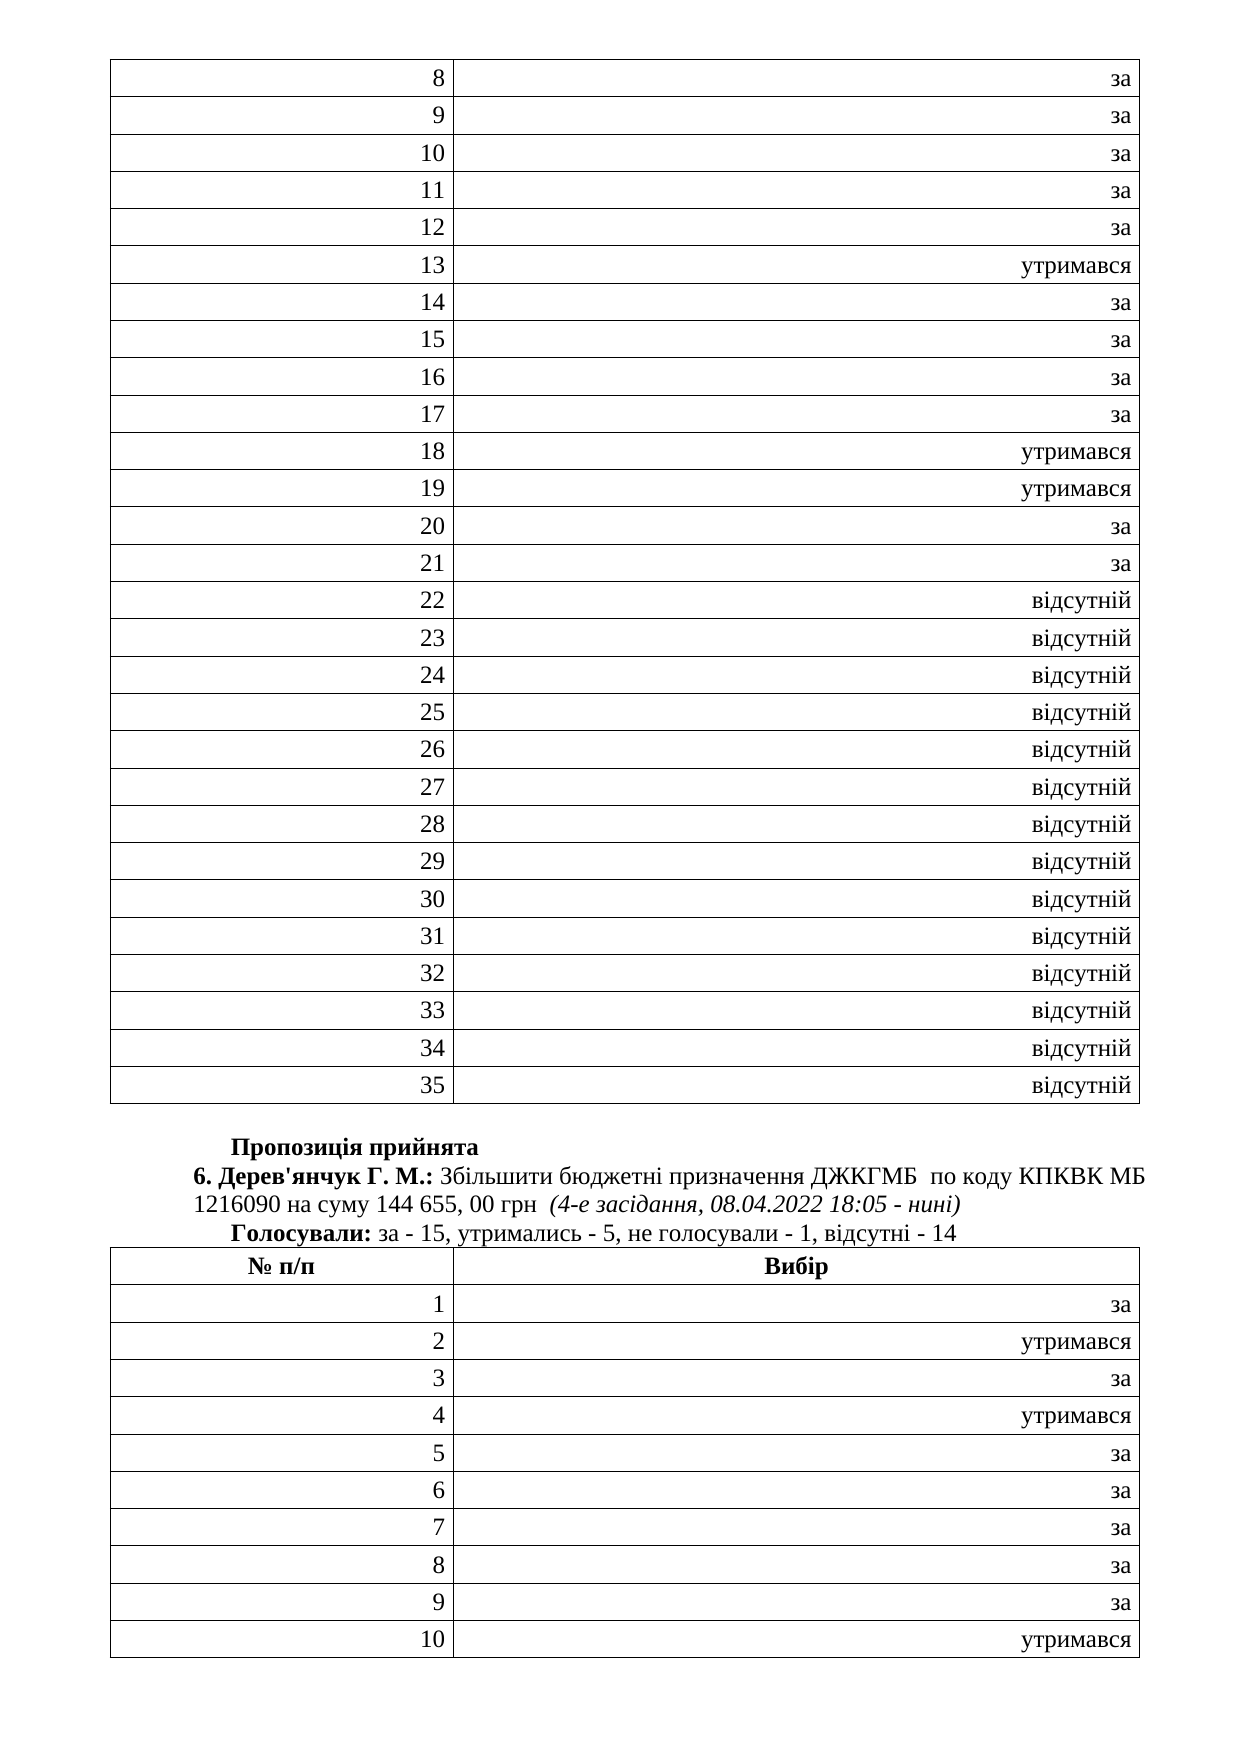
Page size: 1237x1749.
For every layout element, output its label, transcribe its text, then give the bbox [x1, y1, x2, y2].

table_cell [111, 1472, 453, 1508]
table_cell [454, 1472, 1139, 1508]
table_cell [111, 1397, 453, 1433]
text Пропозиція прийнята [231, 1103, 1148, 1161]
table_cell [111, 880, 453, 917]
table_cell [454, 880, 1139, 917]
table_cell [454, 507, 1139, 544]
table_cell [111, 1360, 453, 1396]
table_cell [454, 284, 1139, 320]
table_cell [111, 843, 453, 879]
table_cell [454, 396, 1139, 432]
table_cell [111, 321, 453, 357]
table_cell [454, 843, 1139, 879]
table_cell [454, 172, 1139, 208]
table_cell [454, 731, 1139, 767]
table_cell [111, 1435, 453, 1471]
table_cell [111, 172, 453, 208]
text 6. Дерев'янчук Г. М.: Збільшити бюджетні призначення ДЖКГМБ по коду КПКВК МБ 1216090 на суму 144 655, 00 грн (4-е засідання, 08.04.2022 18:05 - нині) [193, 1161, 1148, 1218]
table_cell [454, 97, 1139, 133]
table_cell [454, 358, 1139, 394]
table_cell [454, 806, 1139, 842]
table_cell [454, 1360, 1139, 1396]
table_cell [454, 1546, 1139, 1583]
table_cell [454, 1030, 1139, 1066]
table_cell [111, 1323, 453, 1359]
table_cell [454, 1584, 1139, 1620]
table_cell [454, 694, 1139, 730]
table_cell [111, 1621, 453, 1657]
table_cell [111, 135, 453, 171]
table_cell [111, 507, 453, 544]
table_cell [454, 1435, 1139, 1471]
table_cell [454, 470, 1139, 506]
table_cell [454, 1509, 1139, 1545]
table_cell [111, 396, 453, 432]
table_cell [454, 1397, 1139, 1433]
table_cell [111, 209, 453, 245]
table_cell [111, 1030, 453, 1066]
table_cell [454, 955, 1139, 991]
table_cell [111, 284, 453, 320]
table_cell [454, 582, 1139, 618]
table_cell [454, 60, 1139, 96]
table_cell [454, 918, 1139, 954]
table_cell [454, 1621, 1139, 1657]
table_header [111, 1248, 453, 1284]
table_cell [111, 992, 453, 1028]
text Голосували: за - 15, утримались - 5, не голосували - 1, відсутні - 14 [231, 1218, 1148, 1247]
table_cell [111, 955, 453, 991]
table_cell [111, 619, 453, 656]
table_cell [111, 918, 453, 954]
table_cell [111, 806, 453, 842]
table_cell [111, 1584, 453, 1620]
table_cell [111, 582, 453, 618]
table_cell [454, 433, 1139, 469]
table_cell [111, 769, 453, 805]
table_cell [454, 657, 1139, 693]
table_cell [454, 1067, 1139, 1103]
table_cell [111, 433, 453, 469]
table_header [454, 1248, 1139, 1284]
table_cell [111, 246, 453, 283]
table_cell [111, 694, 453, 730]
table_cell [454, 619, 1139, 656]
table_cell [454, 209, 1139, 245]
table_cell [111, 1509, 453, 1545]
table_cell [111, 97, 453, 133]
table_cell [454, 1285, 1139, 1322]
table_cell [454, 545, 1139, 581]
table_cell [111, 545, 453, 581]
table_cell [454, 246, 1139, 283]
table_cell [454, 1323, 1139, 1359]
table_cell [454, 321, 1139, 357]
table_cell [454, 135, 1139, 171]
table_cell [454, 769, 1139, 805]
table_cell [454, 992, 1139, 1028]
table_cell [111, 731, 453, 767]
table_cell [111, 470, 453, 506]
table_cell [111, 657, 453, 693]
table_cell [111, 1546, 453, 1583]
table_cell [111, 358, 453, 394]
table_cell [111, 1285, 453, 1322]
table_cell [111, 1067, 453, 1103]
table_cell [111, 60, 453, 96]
